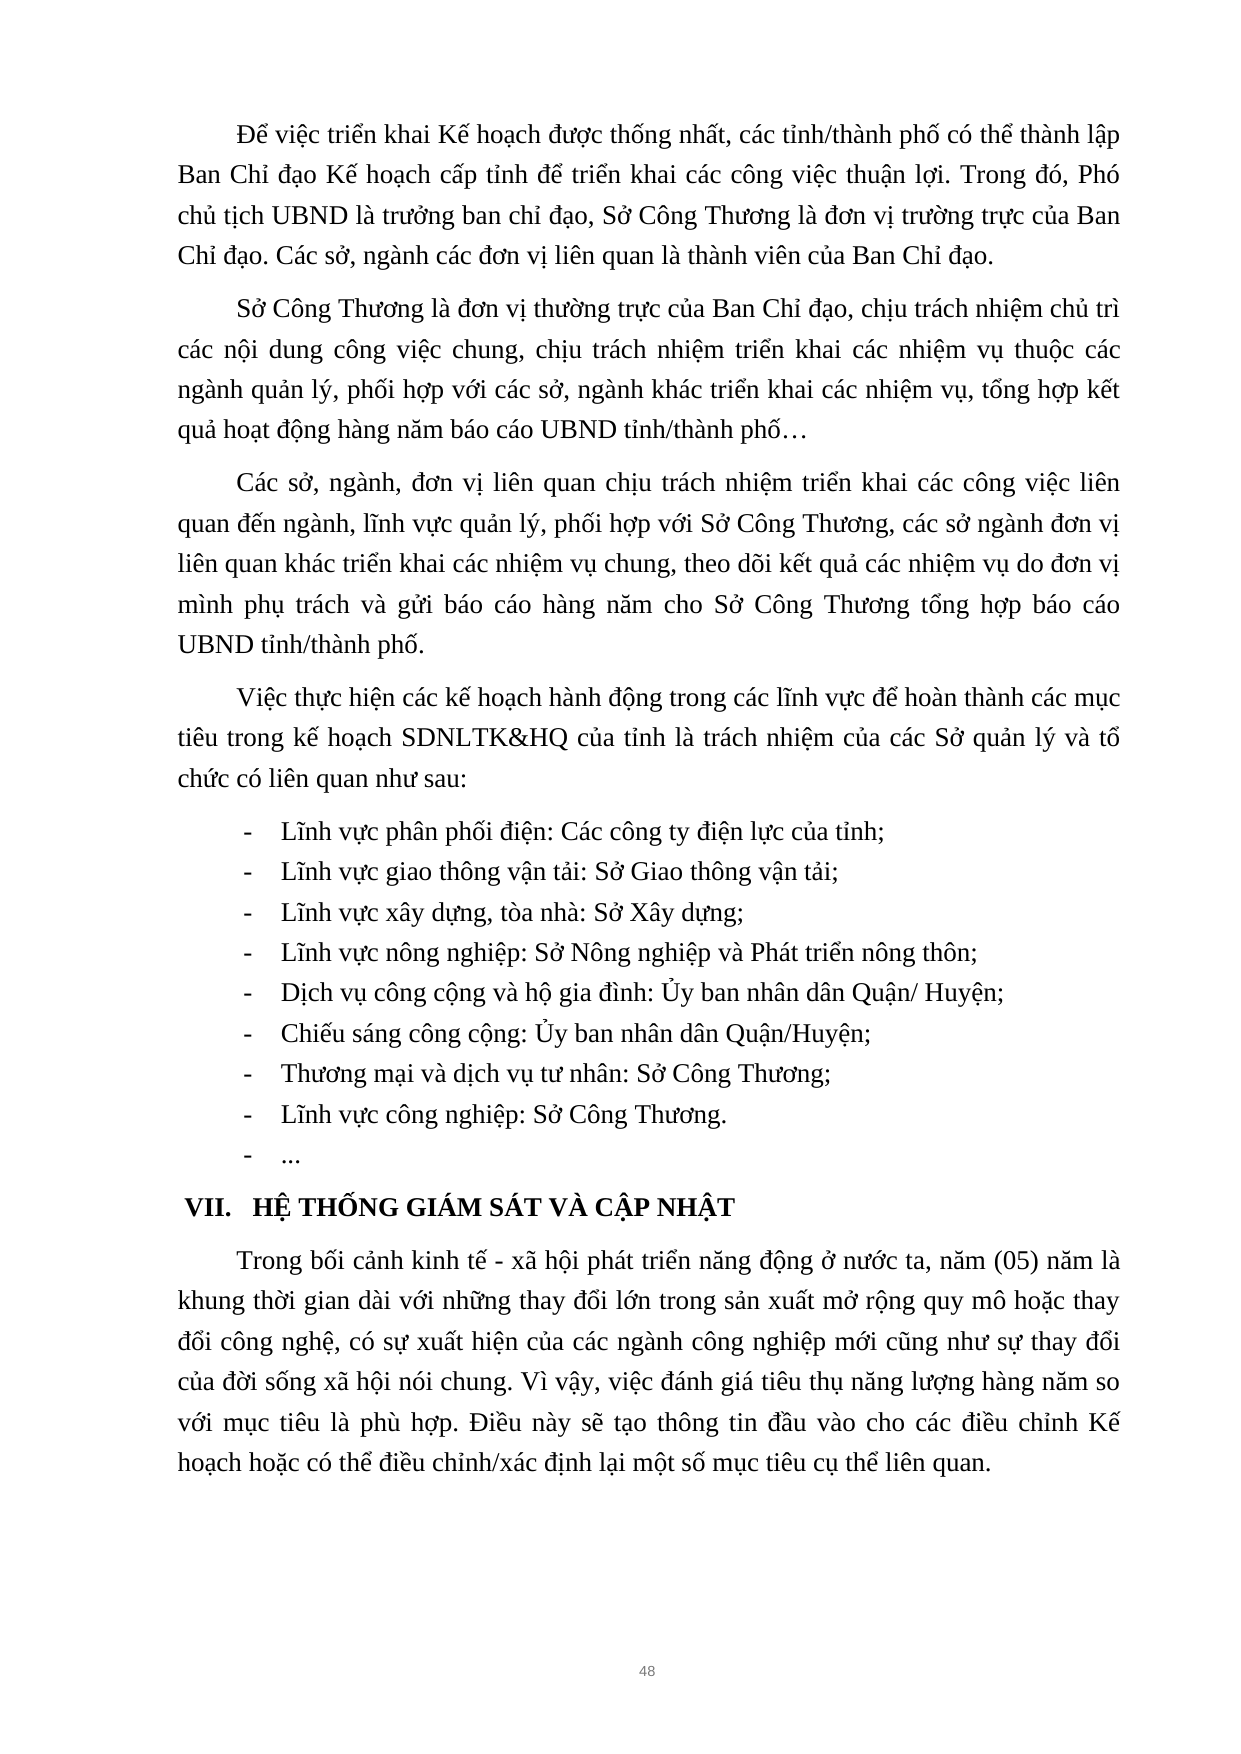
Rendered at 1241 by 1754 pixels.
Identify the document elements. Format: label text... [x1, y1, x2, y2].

text Việc thực hiện các kế hoạch hành động trong các lĩnh vực để hoàn thành các mục tiêu trong kế hoạch SDNLTK&HQ của tỉnh là trách nhiệm của các Sở quản lý và tổ chức có liên quan như sau: [177, 681, 1122, 793]
text Sở Công Thương là đơn vị thường trực của Ban Chỉ đạo, chịu trách nhiệm chủ trì các nội dung công việc chung, chịu trách nhiệm triển khai các nhiệm vụ thuộc các ngành quản lý, phối hợp với các sở, ngành khác triển khai các nhiệm vụ, tổng hợp kết quả hoạt động hàng năm báo cáo UBND tỉnh/thành phố… [177, 292, 1122, 445]
list Lĩnh vực công nghiệp: Sở Công Thương. [243, 1098, 1122, 1129]
subtitle HỆ THỐNG GIÁM SÁT VÀ CẬP NHẬT [184, 1191, 1122, 1222]
list Chiếu sáng công cộng: Ủy ban nhân dân Quận/Huyện; [243, 1017, 1122, 1048]
list Thương mại và dịch vụ tư nhân: Sở Công Thương; [243, 1057, 1122, 1088]
list Lĩnh vực xây dựng, tòa nhà: Sở Xây dựng; [243, 896, 1122, 927]
text Các sở, ngành, đơn vị liên quan chịu trách nhiệm triển khai các công việc liên quan đến ngành, lĩnh vực quản lý, phối hợp với Sở Công Thương, các sở ngành đơn vị liên quan khác triển khai các nhiệm vụ chung, theo dõi kết quả các nhiệm vụ do đơn vị mình phụ trách và gửi báo cáo hàng năm cho Sở Công Thương tổng hợp báo cáo UBND tỉnh/thành phố. [177, 466, 1122, 659]
list Lĩnh vực giao thông vận tải: Sở Giao thông vận tải; [243, 855, 1122, 886]
text Trong bối cảnh kinh tế - xã hội phát triển năng động ở nước ta, năm (05) năm là khung thời gian dài với những thay đổi lớn trong sản xuất mở rộng quy mô hoặc thay đổi công nghệ, có sự xuất hiện của các ngành công nghiệp mới cũng như sự thay đổi của đời sống xã hội nói chung. Vì vậy, việc đánh giá tiêu thụ năng lượng hàng năm so với mục tiêu là phù hợp. Điều này sẽ tạo thông tin đầu vào cho các điều chỉnh Kế hoạch hoặc có thể điều chỉnh/xác định lại một số mục tiêu cụ thể liên quan. [177, 1244, 1122, 1477]
list Lĩnh vực phân phối điện: Các công ty điện lực của tỉnh; [243, 815, 1122, 846]
list ... [243, 1138, 1122, 1169]
text Để việc triển khai Kế hoạch được thống nhất, các tỉnh/thành phố có thể thành lập Ban Chỉ đạo Kế hoạch cấp tỉnh để triển khai các công việc thuận lợi. Trong đó, Phó chủ tịch UBND là trưởng ban chỉ đạo, Sở Công Thương là đơn vị trường trực của Ban Chỉ đạo. Các sở, ngành các đơn vị liên quan là thành viên của Ban Chỉ đạo. [177, 118, 1122, 271]
list Dịch vụ công cộng và hộ gia đình: Ủy ban nhân dân Quận/ Huyện; [243, 976, 1122, 1008]
list Lĩnh vực nông nghiệp: Sở Nông nghiệp và Phát triển nông thôn; [243, 936, 1122, 967]
